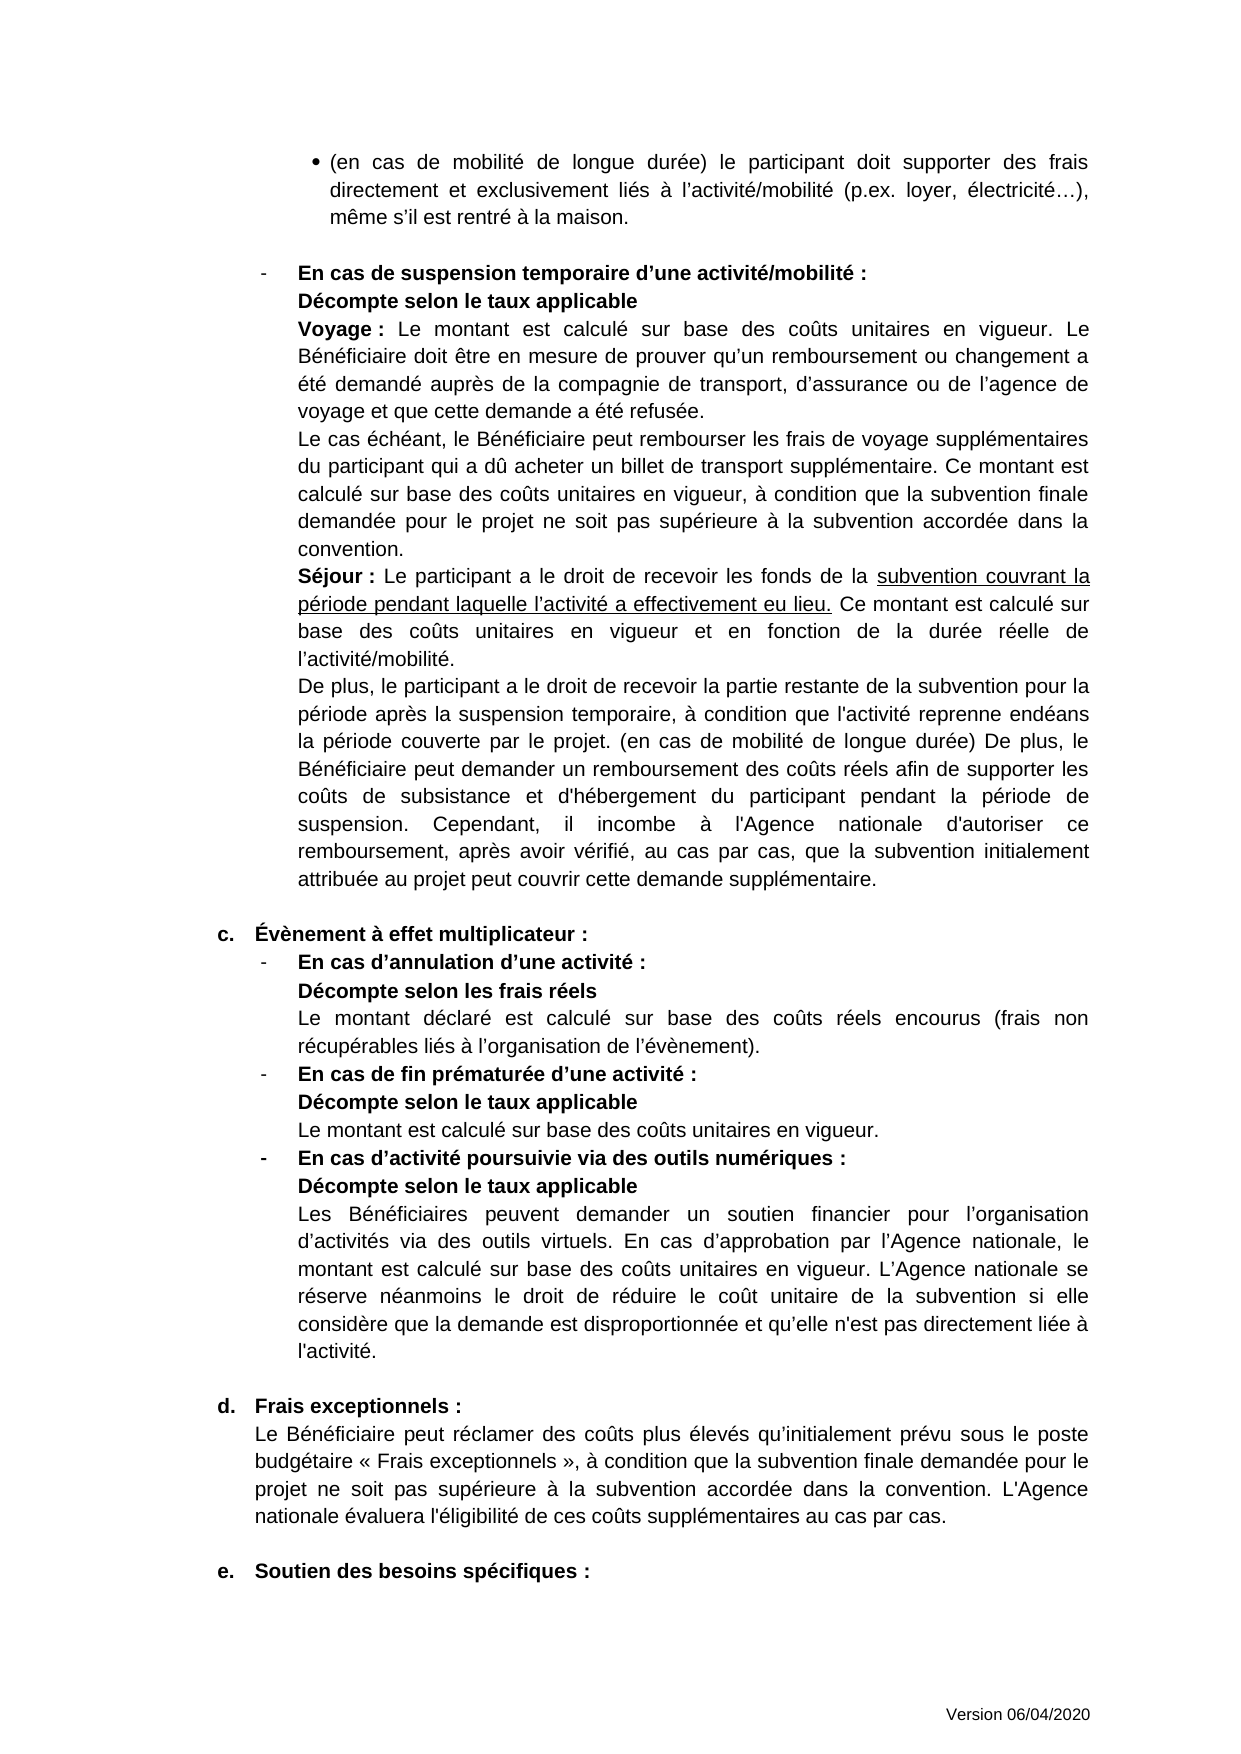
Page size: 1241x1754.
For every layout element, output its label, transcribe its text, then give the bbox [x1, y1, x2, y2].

list Séjour : Le participant a le droit de recevoir les fonds de la subvention couvrant la période pendant laquelle l’activité a effectivement eu lieu. Ce montant est calculé sur base des coûts unitaires en vigueur et en fonction de la durée réelle de l’activité/mobilité. [298, 564, 1090, 671]
list En cas de fin prématurée d’une activité : [260, 1061, 1090, 1086]
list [254, 1422, 1090, 1528]
list Décompte selon le taux applicable [298, 289, 1090, 313]
list Voyage : Le montant est calculé sur base des coûts unitaires en vigueur. Le Bénéficiaire doit être en mesure de prouver qu’un remboursement ou changement a été demandé auprès de la compagnie de transport, d’assurance ou de l’agence de voyage et que cette demande a été refusée. [298, 317, 1090, 423]
list De plus, le participant a le droit de recevoir la partie restante de la subvention pour la période après la suspension temporaire, à condition que l'activité reprenne endéans la période couverte par le projet. (en cas de mobilité de longue durée) De plus, le Bénéficiaire peut demander un remboursement des coûts réels afin de supporter les coûts de subsistance et d'hébergement du participant pendant la période de suspension. Cependant, il incombe à l'Agence nationale d'autoriser ce remboursement, après avoir vérifié, au cas par cas, que la subvention initialement attribuée au projet peut couvrir cette demande supplémentaire. [298, 674, 1090, 891]
list Décompte selon les frais réels [298, 978, 1090, 1002]
list Décompte selon le taux applicable [298, 1174, 1090, 1198]
list Soutien des besoins spécifiques : [217, 1559, 1090, 1583]
list (en cas de mobilité de longue durée) le participant doit supporter des frais directement et exclusivement liés à l’activité/mobilité (p.ex. loyer, électricité…), même s’il est rentré à la maison. [312, 150, 1090, 229]
list Le montant déclaré est calculé sur base des coûts réels encourus (frais non récupérables liés à l’organisation de l’évènement). [298, 1006, 1090, 1057]
list Les Bénéficiaires peuvent demander un soutien financier pour l’organisation d’activités via des outils virtuels. En cas d’approbation par l’Agence nationale, le montant est calculé sur base des coûts unitaires en vigueur. L’Agence nationale se réserve néanmoins le droit de réduire le coût unitaire de la subvention si elle considère que la demande est disproportionnée et qu’elle n'est pas directement liée à l'activité. [298, 1202, 1090, 1363]
list Frais exceptionnels : [217, 1394, 1090, 1418]
list En cas de suspension temporaire d’une activité/mobilité : [260, 260, 1090, 286]
list Décompte selon le taux applicable [298, 1090, 1090, 1114]
list Évènement à effet multiplicateur : [217, 922, 1090, 946]
list En cas d’annulation d’une activité : [260, 949, 1090, 975]
list En cas d’activité poursuivie via des outils numériques : [260, 1145, 1090, 1171]
list Le montant est calculé sur base des coûts unitaires en vigueur. [298, 1118, 1090, 1142]
